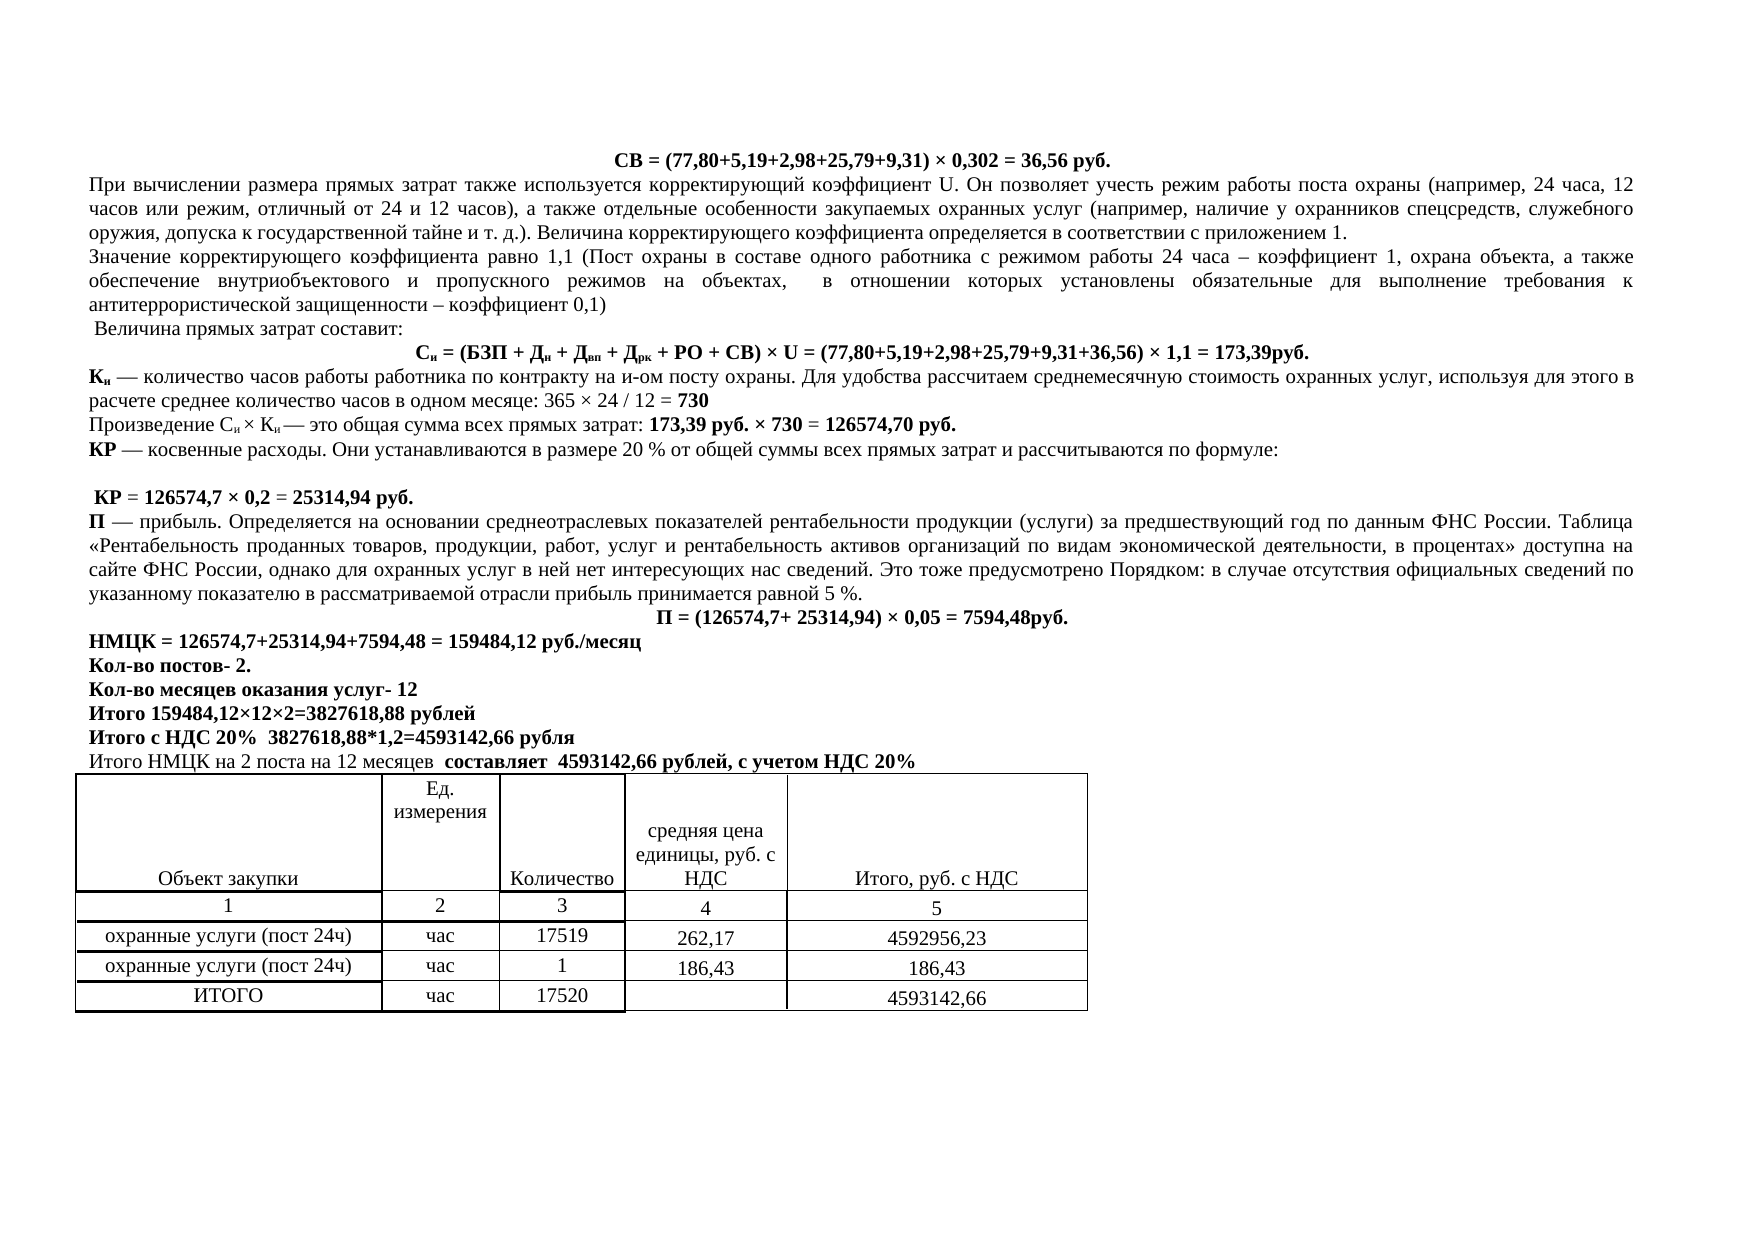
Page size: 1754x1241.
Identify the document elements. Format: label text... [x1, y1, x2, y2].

text СВ = (77,80+5,19+2,98+25,79+9,31) × 0,302 = 36,56 руб. [89, 148, 1636, 172]
table_cell 5 [788, 891, 1087, 920]
text Значение корректирующего коэффициента равно 1,1 (Пост охраны в составе одного работника с режимом работы 24 часа – коэффициент 1, охрана объекта, а также обеспечение внутриобъектового и пропускного режимов на объектах, в отношении которых установлены обязательные для выполнение требования к антитеррористической защищенности – коэффициент 0,1) [89, 244, 1636, 316]
table_cell 4592956,23 [788, 921, 1087, 950]
text Итого НМЦК на 2 поста на 12 месяцев составляет 4593142,66 рублей, с учетом НДС 20% [89, 749, 1636, 773]
text КР — косвенные расходы. Они устанавливаются в размере 20 % от общей суммы всех прямых затрат и рассчитываются по формуле: [89, 436, 1636, 461]
table_header средняя цена единицы, руб. с НДС [626, 774, 787, 890]
table_cell час [383, 951, 499, 980]
text Итого с НДС 20% 3827618,88*1,2=4593142,66 рубля [89, 725, 1636, 749]
table_cell час [383, 923, 499, 950]
text Си = (БЗП + Дн + Двп + Дрк + РО + СВ) × U = (77,80+5,19+2,98+25,79+9,31+36,56) × 1,1 = 173,39руб. [89, 340, 1636, 364]
table_cell 186,43 [788, 951, 1087, 980]
text НМЦК = 126574,7+25314,94+7594,48 = 159484,12 руб./месяц [89, 629, 1636, 653]
table_header Объект закупки [77, 775, 381, 890]
text Кол-во постов- 2. [89, 653, 1636, 677]
table_header Ед. измерения [383, 775, 499, 890]
table_cell 17519 [500, 923, 624, 950]
table_cell 4 [626, 891, 786, 920]
table_cell 4593142,66 [787, 981, 1087, 1010]
text При вычислении размера прямых затрат также используется корректирующий коэффициент U. Он позволяет учесть режим работы поста охраны (например, 24 часа, 12 часов или режим, отличный от 24 и 12 часов), а также отдельные особенности закупаемых охранных услуг (например, наличие у охранников спецсредств, служебного оружия, допуска к государственной тайне и т. д.). Величина корректирующего коэффициента определяется в соответствии с приложением 1. [89, 172, 1636, 244]
table_cell 186,43 [626, 951, 786, 980]
text Ки — количество часов работы работника по контракту на и-ом посту охраны. Для удобства рассчитаем среднемесячную стоимость охранных услуг, используя для этого в расчете среднее количество часов в одном месяце: 365 × 24 / 12 = 730 [89, 364, 1636, 412]
table_cell 1 [76, 893, 381, 920]
text Величина прямых затрат составит: [89, 316, 1636, 340]
table_cell охранные услуги (пост 24ч) [76, 950, 381, 980]
text Кол-во месяцев оказания услуг- 12 [89, 677, 1636, 701]
table_cell 2 [383, 891, 499, 920]
table_cell [626, 981, 787, 1010]
table_cell 3 [500, 893, 624, 920]
table_cell 17520 [500, 981, 624, 1010]
table_cell охранные услуги (пост 24ч) [76, 920, 381, 950]
text П = (126574,7+ 25314,94) × 0,05 = 7594,48руб. [89, 605, 1636, 629]
table_cell час [383, 981, 499, 1010]
table_cell 262,17 [626, 921, 786, 950]
table_cell ИТОГО [76, 980, 381, 1010]
table_header Итого, руб. с НДС [787, 774, 1087, 890]
table_header Количество [501, 775, 624, 890]
text Произведение Си × Ки — это общая сумма всех прямых затрат: 173,39 руб. × 730 = 126574,70 руб. [89, 412, 1636, 436]
table_cell 1 [500, 951, 624, 980]
text КР = 126574,7 × 0,2 = 25314,94 руб. [89, 484, 1636, 509]
text П — прибыль. Определяется на основании среднеотраслевых показателей рентабельности продукции (услуги) за предшествующий год по данным ФНС России. Таблица «Рентабельность проданных товаров, продукции, работ, услуг и рентабельность активов организаций по видам экономической деятельности, в процентах» доступна на сайте ФНС России, однако для охранных услуг в ней нет интересующих нас сведений. Это тоже предусмотрено Порядком: в случае отсутствия официальных сведений по указанному показателю в рассматриваемой отрасли прибыль принимается равной 5 %. [89, 509, 1636, 605]
text Итого 159484,12×12×2=3827618,88 рублей [89, 701, 1636, 725]
